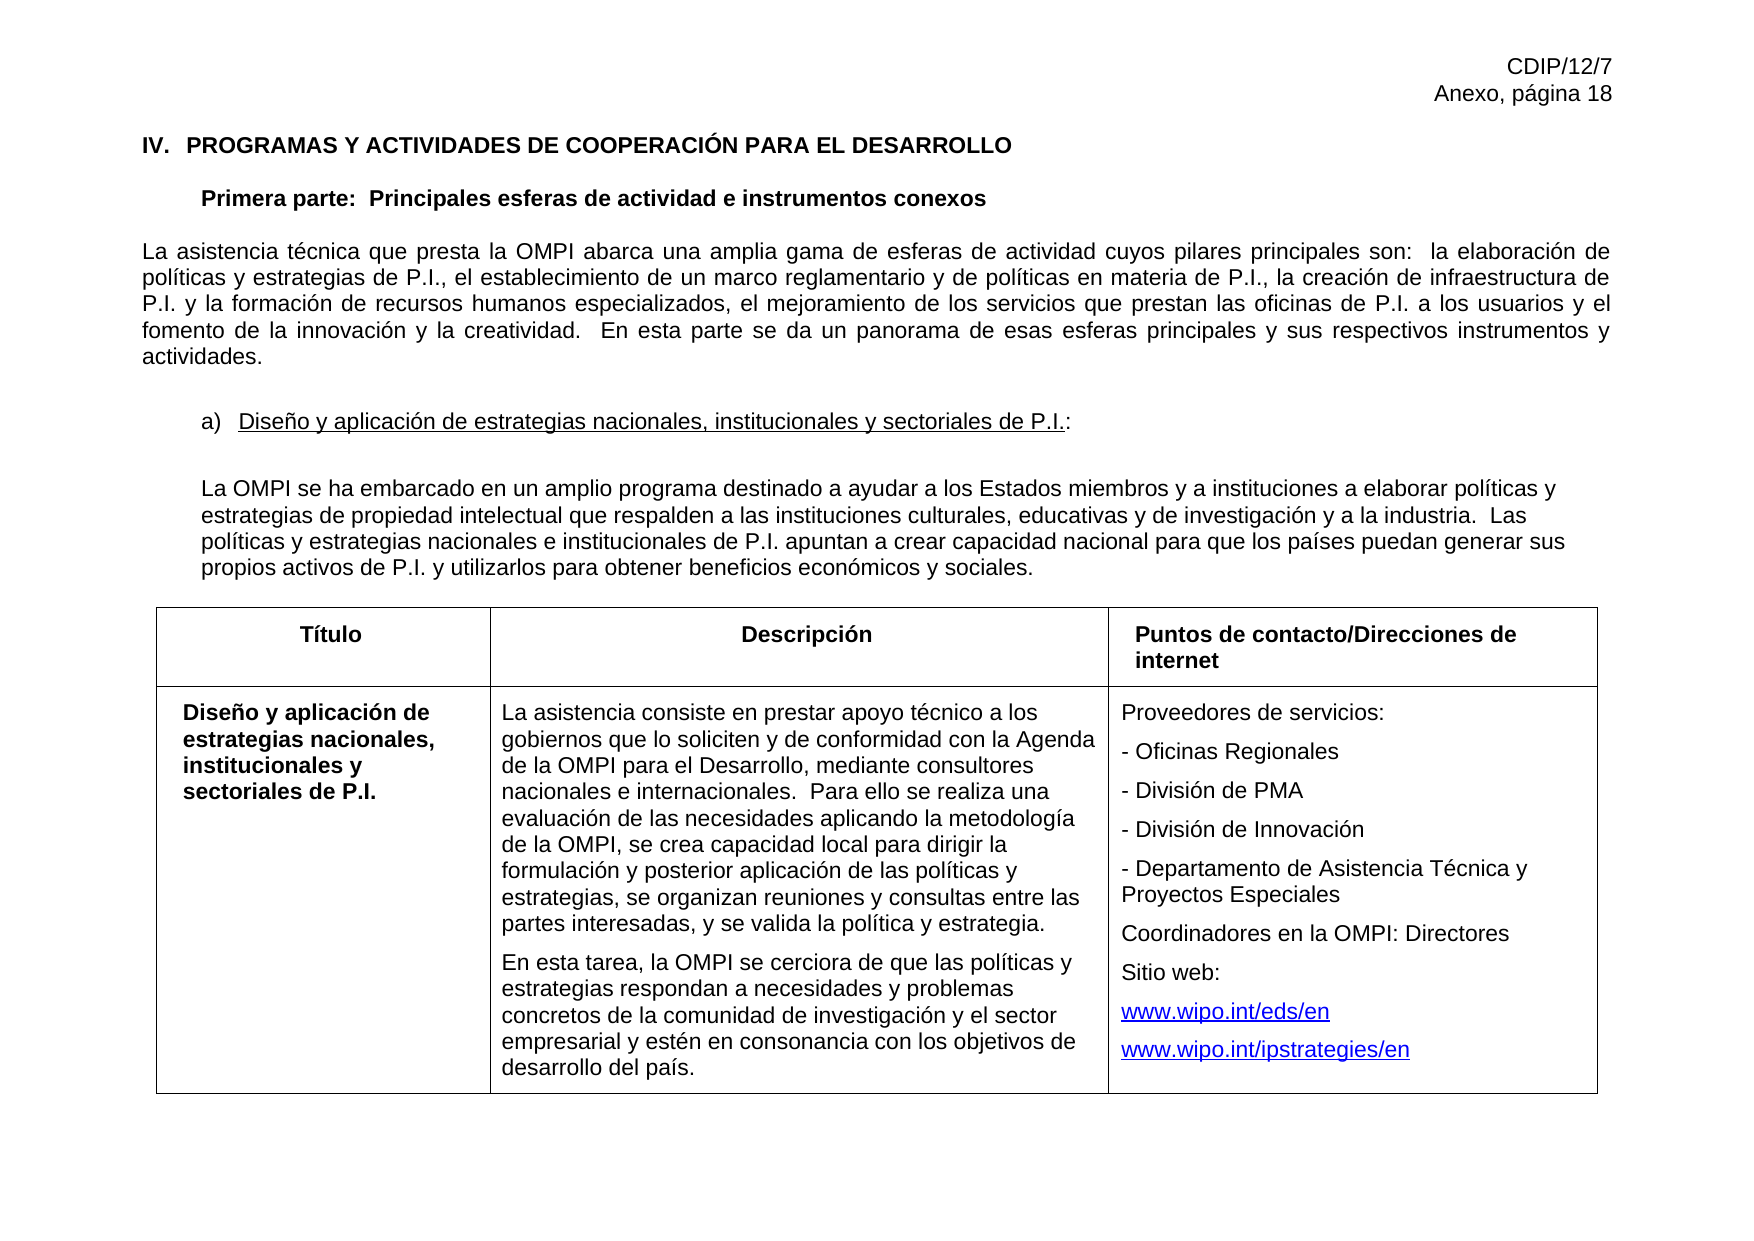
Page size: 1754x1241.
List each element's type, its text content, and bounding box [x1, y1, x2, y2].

text IV. PROGRAMAS Y ACTIVIDADES DE COOPERACIÓN PARA EL DESARROLLO [142, 132, 1612, 158]
table_header Descripción [491, 608, 1108, 686]
table_cell Diseño y aplicación de estrategias nacionales, institucionales y sectoriales de P.I. [157, 687, 490, 1093]
table_cell La asistencia consiste en prestar apoyo técnico a los gobiernos que lo soliciten y de conformidad con la Agenda de la OMPI para el Desarrollo, mediante consultores nacionales e internacionales. Para ello se realiza una evaluación de las necesidades aplicando la metodología de la OMPI, se crea capacidad local para dirigir la formulación y posterior aplicación de las políticas y estrategias, se organizan reuniones y consultas entre las partes interesadas, y se valida la política y estrategia. En esta tarea, la OMPI se cerciora de que las políticas y estrategias respondan a necesidades y problemas concretos de la comunidad de investigación y el sector empresarial y estén en consonancia con los objetivos de desarrollo del país. [491, 687, 1108, 1093]
text Primera parte: Principales esferas de actividad e instrumentos conexos [201, 185, 1612, 211]
table_header Título [157, 608, 490, 686]
list Diseño y aplicación de estrategias nacionales, institucionales y sectoriales de P.I.: [201, 408, 1612, 434]
text La OMPI se ha embarcado en un amplio programa destinado a ayudar a los Estados miembros y a instituciones a elaborar políticas y estrategias de propiedad intelectual que respalden a las instituciones culturales, educativas y de investigación y a la industria. Las políticas y estrategias nacionales e institucionales de P.I. apuntan a crear capacidad nacional para que los países puedan generar sus propios activos de P.I. y utilizarlos para obtener beneficios económicos y sociales. [201, 475, 1612, 581]
table_cell Proveedores de servicios: - Oficinas Regionales - División de PMA - División de Innovación - Departamento de Asistencia Técnica y Proyectos Especiales Coordinadores en la OMPI: Directores Sitio web: www.wipo.int/eds/en www.wipo.int/ipstrategies/en [1109, 687, 1597, 1093]
text La asistencia técnica que presta la OMPI abarca una amplia gama de esferas de actividad cuyos pilares principales son: la elaboración de políticas y estrategias de P.I., el establecimiento de un marco reglamentario y de políticas en materia de P.I., la creación de infraestructura de P.I. y la formación de recursos humanos especializados, el mejoramiento de los servicios que prestan las oficinas de P.I. a los usuarios y el fomento de la innovación y la creatividad. En esta parte se da un panorama de esas esferas principales y sus respectivos instrumentos y actividades. [142, 238, 1612, 369]
table_header Puntos de contacto/Direcciones de internet [1109, 608, 1597, 686]
